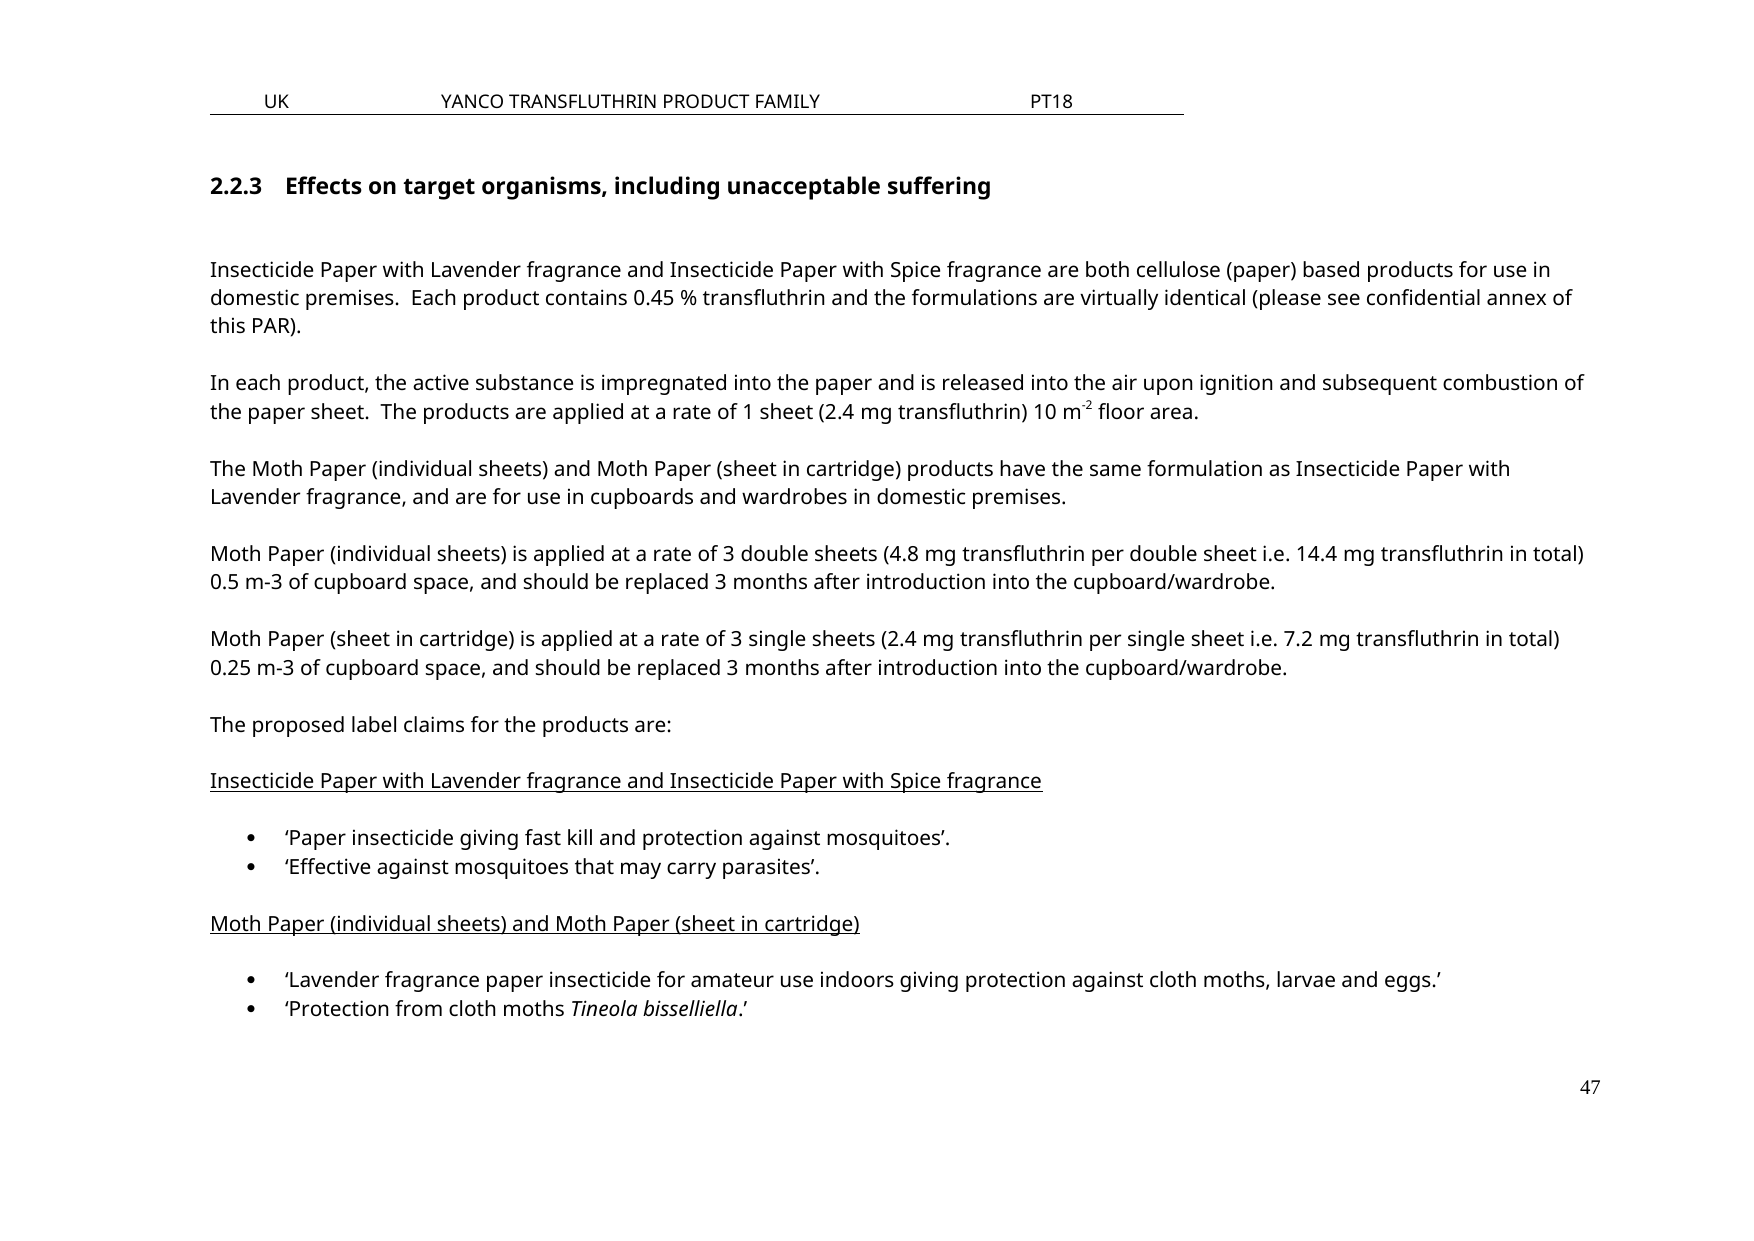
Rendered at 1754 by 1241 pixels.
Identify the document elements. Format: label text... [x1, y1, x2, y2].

text Insecticide Paper with Lavender fragrance and Insecticide Paper with Spice fragrance are both cellulose (paper) based products for use in domestic premises. Each product contains 0.45 % transfluthrin and the formulations are virtually identical (please see confidential annex of this PAR). [210, 255, 1600, 340]
text Moth Paper (individual sheets) is applied at a rate of 3 double sheets (4.8 mg transfluthrin per double sheet i.e. 14.4 mg transfluthrin in total) 0.5 m-3 of cupboard space, and should be replaced 3 months after introduction into the cupboard/wardrobe. [210, 539, 1600, 596]
text In each product, the active substance is impregnated into the paper and is released into the air upon ignition and subsequent combustion of the paper sheet. The products are applied at a rate of 1 sheet (2.4 mg transfluthrin) 10 m-2 floor area. [210, 368, 1600, 425]
list ‘Paper insecticide giving fast kill and protection against mosquitoes’. [247, 823, 1600, 852]
list ‘Lavender fragrance paper insecticide for amateur use indoors giving protection against cloth moths, larvae and eggs.’ [247, 966, 1600, 994]
text The proposed label claims for the products are: [210, 710, 1600, 738]
text The Moth Paper (individual sheets) and Moth Paper (sheet in cartridge) products have the same formulation as Insecticide Paper with Lavender fragrance, and are for use in cupboards and wardrobes in domestic premises. [210, 454, 1600, 511]
subtitle Effects on target organisms, including unacceptable suffering [210, 170, 1600, 201]
list ‘Protection from cloth moths Tineola bisselliella.’ [247, 994, 1600, 1022]
text Insecticide Paper with Lavender fragrance and Insecticide Paper with Spice fragrance [210, 767, 1600, 795]
text Moth Paper (individual sheets) and Moth Paper (sheet in cartridge) [210, 909, 1600, 937]
list ‘Effective against mosquitoes that may carry parasites’. [247, 852, 1600, 880]
text Moth Paper (sheet in cartridge) is applied at a rate of 3 single sheets (2.4 mg transfluthrin per single sheet i.e. 7.2 mg transfluthrin in total) 0.25 m-3 of cupboard space, and should be replaced 3 months after introduction into the cupboard/wardrobe. [210, 624, 1600, 681]
